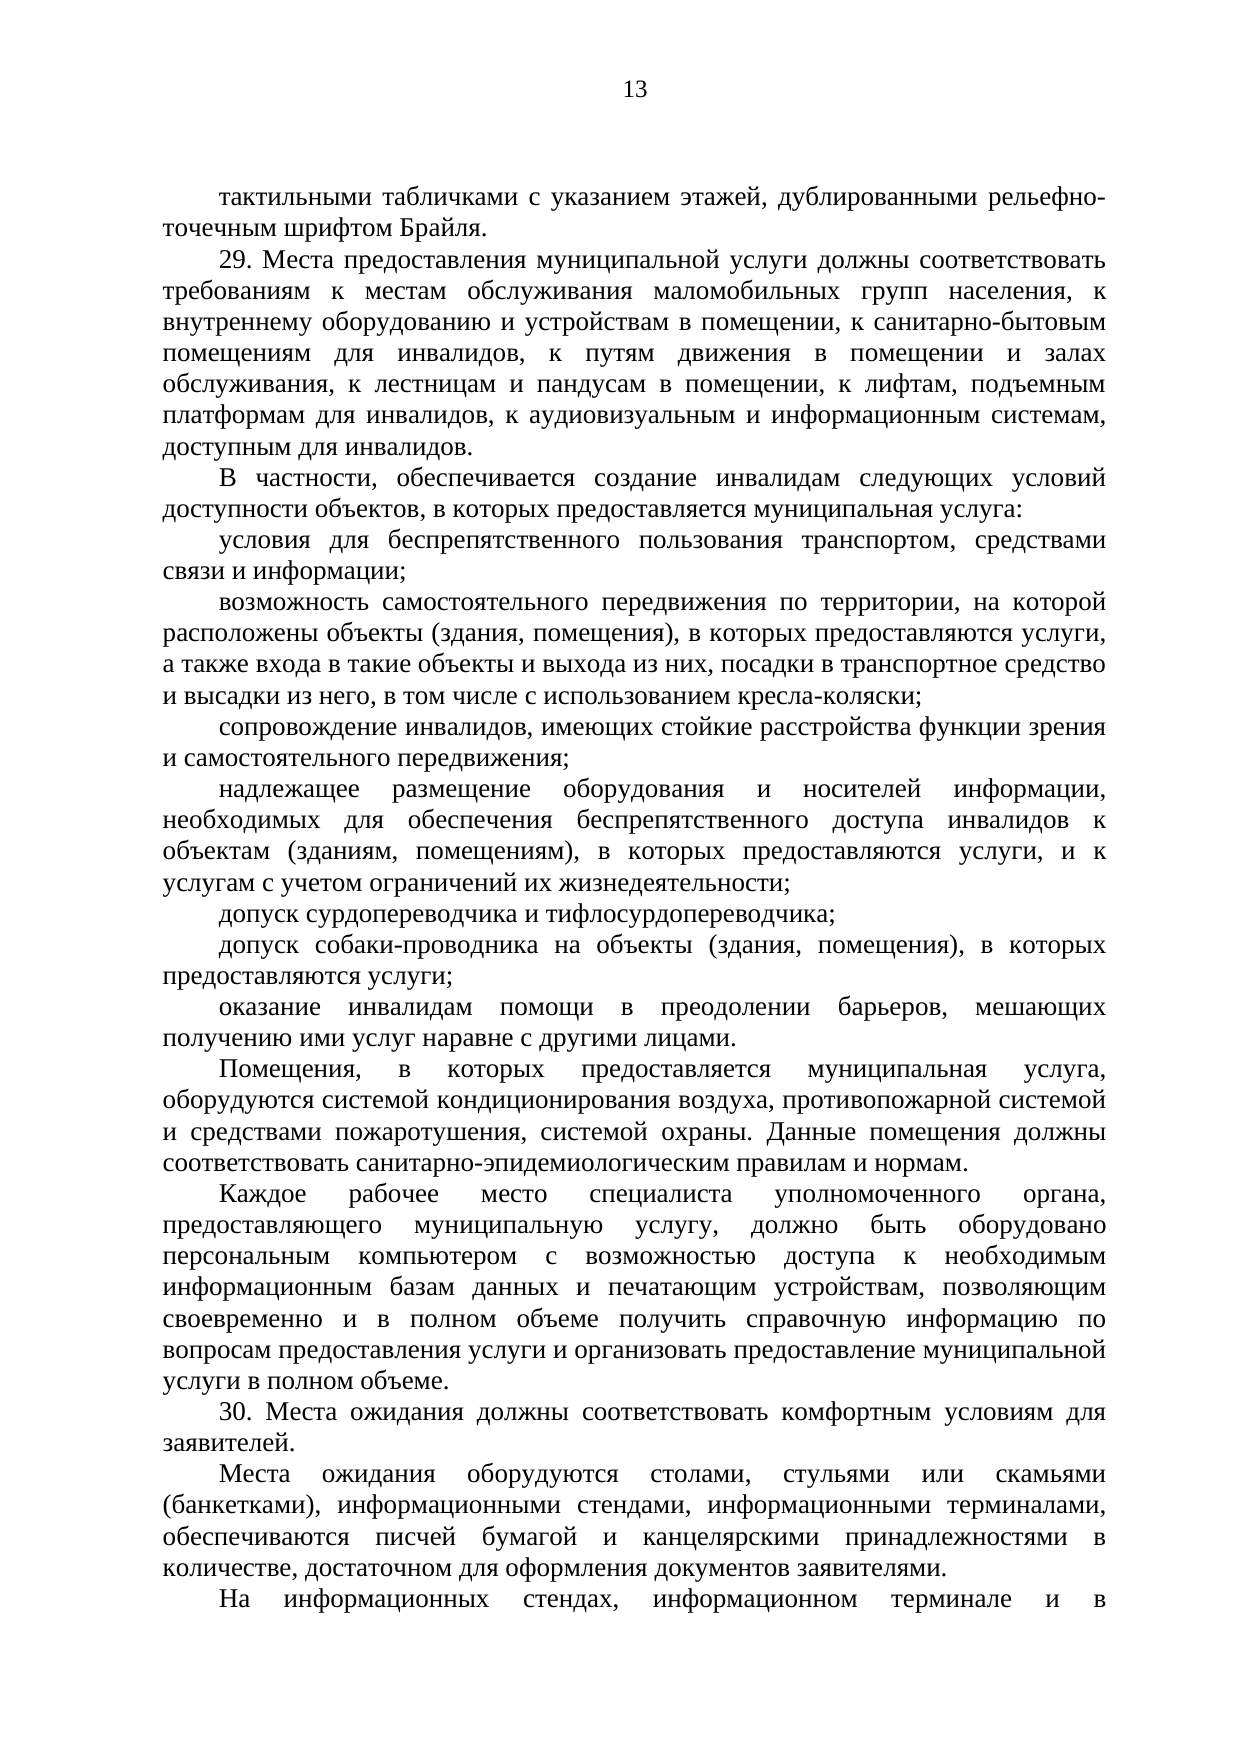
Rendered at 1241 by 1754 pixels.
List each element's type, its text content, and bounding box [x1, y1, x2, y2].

text Помещения, в которых предоставляется муниципальная услуга, оборудуются системой кондиционирования воздуха, противопожарной системой и средствами пожаротушения, системой охраны. Данные помещения должны соответствовать санитарно-эпидемиологическим правилам и нормам. [162, 1052, 1107, 1177]
text сопровождение инвалидов, имеющих стойкие расстройства функции зрения и самостоятельного передвижения; [162, 710, 1107, 772]
text 30. Места ожидания должны соответствовать комфортным условиям для заявителей. [162, 1395, 1107, 1457]
text 29. Места предоставления муниципальной услуги должны соответствовать требованиям к местам обслуживания маломобильных групп населения, к внутреннему оборудованию и устройствам в помещении, к санитарно-бытовым помещениям для инвалидов, к путям движения в помещении и залах обслуживания, к лестницам и пандусам в помещении, к лифтам, подъемным платформам для инвалидов, к аудиовизуальным и информационным системам, доступным для инвалидов. [162, 243, 1107, 461]
text тактильными табличками с указанием этажей, дублированными рельефно-точечным шрифтом Брайля. [162, 180, 1107, 243]
text оказание инвалидам помощи в преодолении барьеров, мешающих получению ими услуг наравне с другими лицами. [162, 990, 1107, 1052]
text Места ожидания оборудуются столами, стульями или скамьями (банкетками), информационными стендами, информационными терминалами, обеспечиваются писчей бумагой и канцелярскими принадлежностями в количестве, достаточном для оформления документов заявителями. [162, 1457, 1107, 1582]
text допуск сурдопереводчика и тифлосурдопереводчика; [162, 897, 1107, 928]
text допуск собаки-проводника на объекты (здания, помещения), в которых предоставляются услуги; [162, 928, 1107, 990]
text условия для беспрепятственного пользования транспортом, средствами связи и информации; [162, 523, 1107, 585]
text возможность самостоятельного передвижения по территории, на которой расположены объекты (здания, помещения), в которых предоставляются услуги, а также входа в такие объекты и выхода из них, посадки в транспортное средство и высадки из него, в том числе с использованием кресла-коляски; [162, 585, 1107, 710]
text Каждое рабочее место специалиста уполномоченного органа, предоставляющего муниципальную услугу, должно быть оборудовано персональным компьютером с возможностью доступа к необходимым информационным базам данных и печатающим устройствам, позволяющим своевременно и в полном объеме получить справочную информацию по вопросам предоставления услуги и организовать предоставление муниципальной услуги в полном объеме. [162, 1177, 1107, 1395]
text надлежащее размещение оборудования и носителей информации, необходимых для обеспечения беспрепятственного доступа инвалидов к объектам (зданиям, помещениям), в которых предоставляются услуги, и к услугам с учетом ограничений их жизнедеятельности; [162, 772, 1107, 897]
text В частности, обеспечивается создание инвалидам следующих условий доступности объектов, в которых предоставляется муниципальная услуга: [162, 461, 1107, 523]
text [162, 1582, 1107, 1613]
